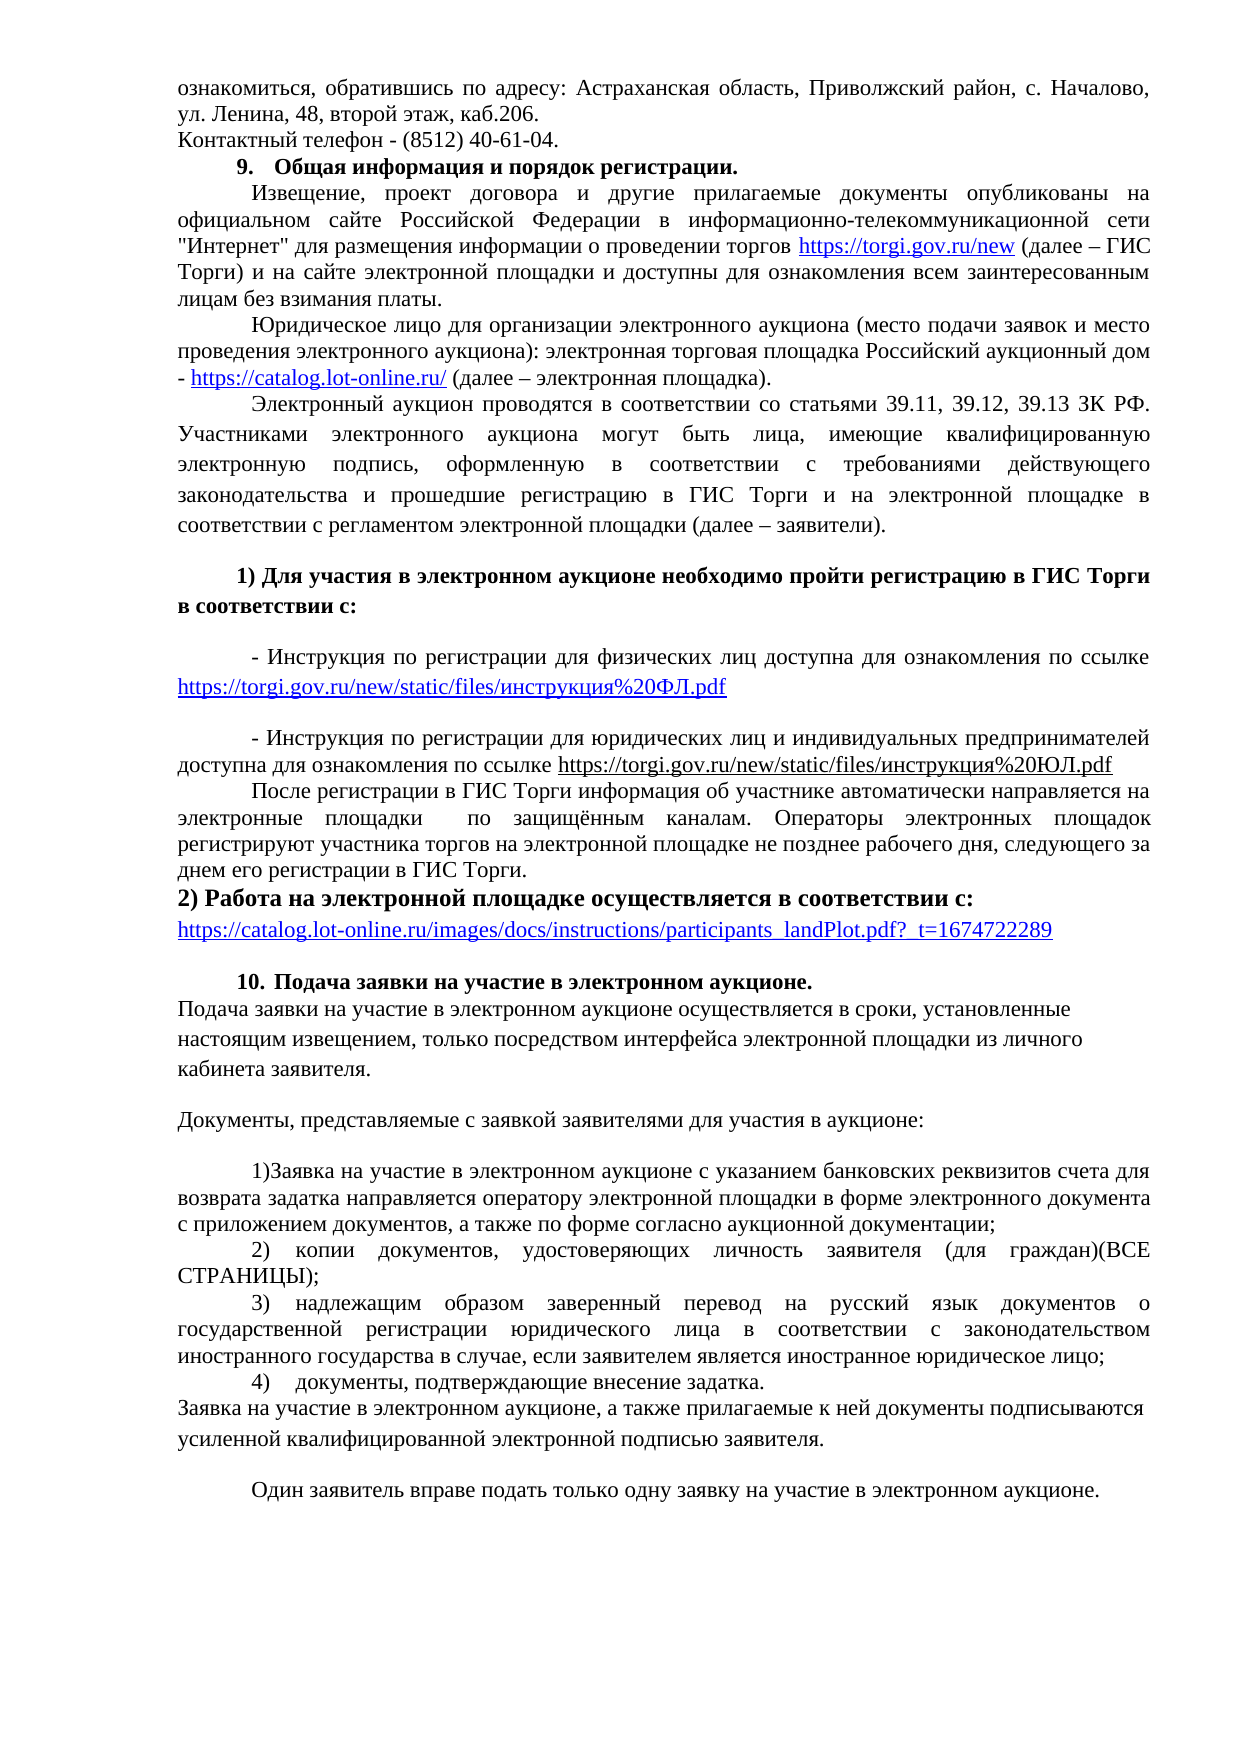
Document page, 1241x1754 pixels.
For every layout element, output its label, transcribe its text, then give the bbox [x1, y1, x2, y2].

text Заявка на участие в электронном аукционе, а также прилагаемые к ней документы подписываются усиленной квалифицированной электронной подписью заявителя. [177, 1394, 1152, 1451]
text - Инструкция по регистрации для юридических лиц и индивидуальных предпринимателей доступна для ознакомления по ссылке https://torgi.gov.ru/new/static/files/инструкция%20ЮЛ.pdf [177, 724, 1152, 777]
text После регистрации в ГИС Торги информация об участнике автоматически направляется на электронные площадки по защищённым каналам. Операторы электронных площадок регистрируют участника торгов на электронной площадке не позднее рабочего дня, следующего за днем его регистрации в ГИС Торги. [177, 777, 1152, 883]
list Общая информация и порядок регистрации. [236, 153, 1152, 179]
text Электронный аукцион проводятся в соответствии со статьями 39.11, 39.12, 39.13 ЗК РФ. Участниками электронного аукциона могут быть лица, имеющие квалифицированную электронную подпись, оформленную в соответствии с требованиями действующего законодательства и прошедшие регистрацию в ГИС Торги и на электронной площадке в соответствии с регламентом электронной площадки (далее – заявители). [177, 390, 1152, 537]
list Подача заявки на участие в электронном аукционе. [236, 968, 1152, 995]
list документы, подтверждающие внесение задатка. [177, 1368, 1152, 1394]
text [177, 74, 1152, 127]
text 2) Работа на электронной площадке осуществляется в соответствии с: [177, 883, 1152, 911]
text Извещение, проект договора и другие прилагаемые документы опубликованы на официальном сайте Российской Федерации в информационно-телекоммуникационной сети "Интернет" для размещения информации о проведении торгов https://torgi.gov.ru/new (далее – ГИС Торги) и на сайте электронной площадки и доступны для ознакомления всем заинтересованным лицам без взимания платы. [177, 179, 1152, 311]
text Один заявитель вправе подать только одну заявку на участие в электронном аукционе. [177, 1476, 1152, 1502]
text Контактный телефон - (8512) 40-61-04. [177, 127, 1152, 153]
list Заявка на участие в электронном аукционе с указанием банковских реквизитов счета для возврата задатка направляется оператору электронной площадки в форме электронного документа с приложением документов, а также по форме согласно аукционной документации; [177, 1157, 1152, 1236]
text Юридическое лицо для организации электронного аукциона (место подачи заявок и место проведения электронного аукциона): электронная торговая площадка Российский аукционный дом - https://catalog.lot-online.ru/ (далее – электронная площадка). [177, 311, 1152, 390]
text https://catalog.lot-online.ru/images/docs/instructions/participants_landPlot.pdf?_t=1674722289 [177, 916, 1152, 942]
text Документы, представляемые с заявкой заявителями для участия в аукционе: [177, 1106, 1152, 1132]
text - Инструкция по регистрации для физических лиц доступна для ознакомления по ссылке https://torgi.gov.ru/new/static/files/инструкция%20ФЛ.pdf [177, 643, 1152, 700]
list надлежащим образом заверенный перевод на русский язык документов о государственной регистрации юридического лица в соответствии с законодательством иностранного государства в случае, если заявителем является иностранное юридическое лицо; [177, 1289, 1152, 1368]
list копии документов, удостоверяющих личность заявителя (для граждан)(ВСЕ СТРАНИЦЫ); [177, 1236, 1152, 1289]
text Подача заявки на участие в электронном аукционе осуществляется в сроки, установленные настоящим извещением, только посредством интерфейса электронной площадки из личного кабинета заявителя. [177, 995, 1152, 1081]
text 1) Для участия в электронном аукционе необходимо пройти регистрацию в ГИС Торги в соответствии с: [177, 562, 1152, 618]
